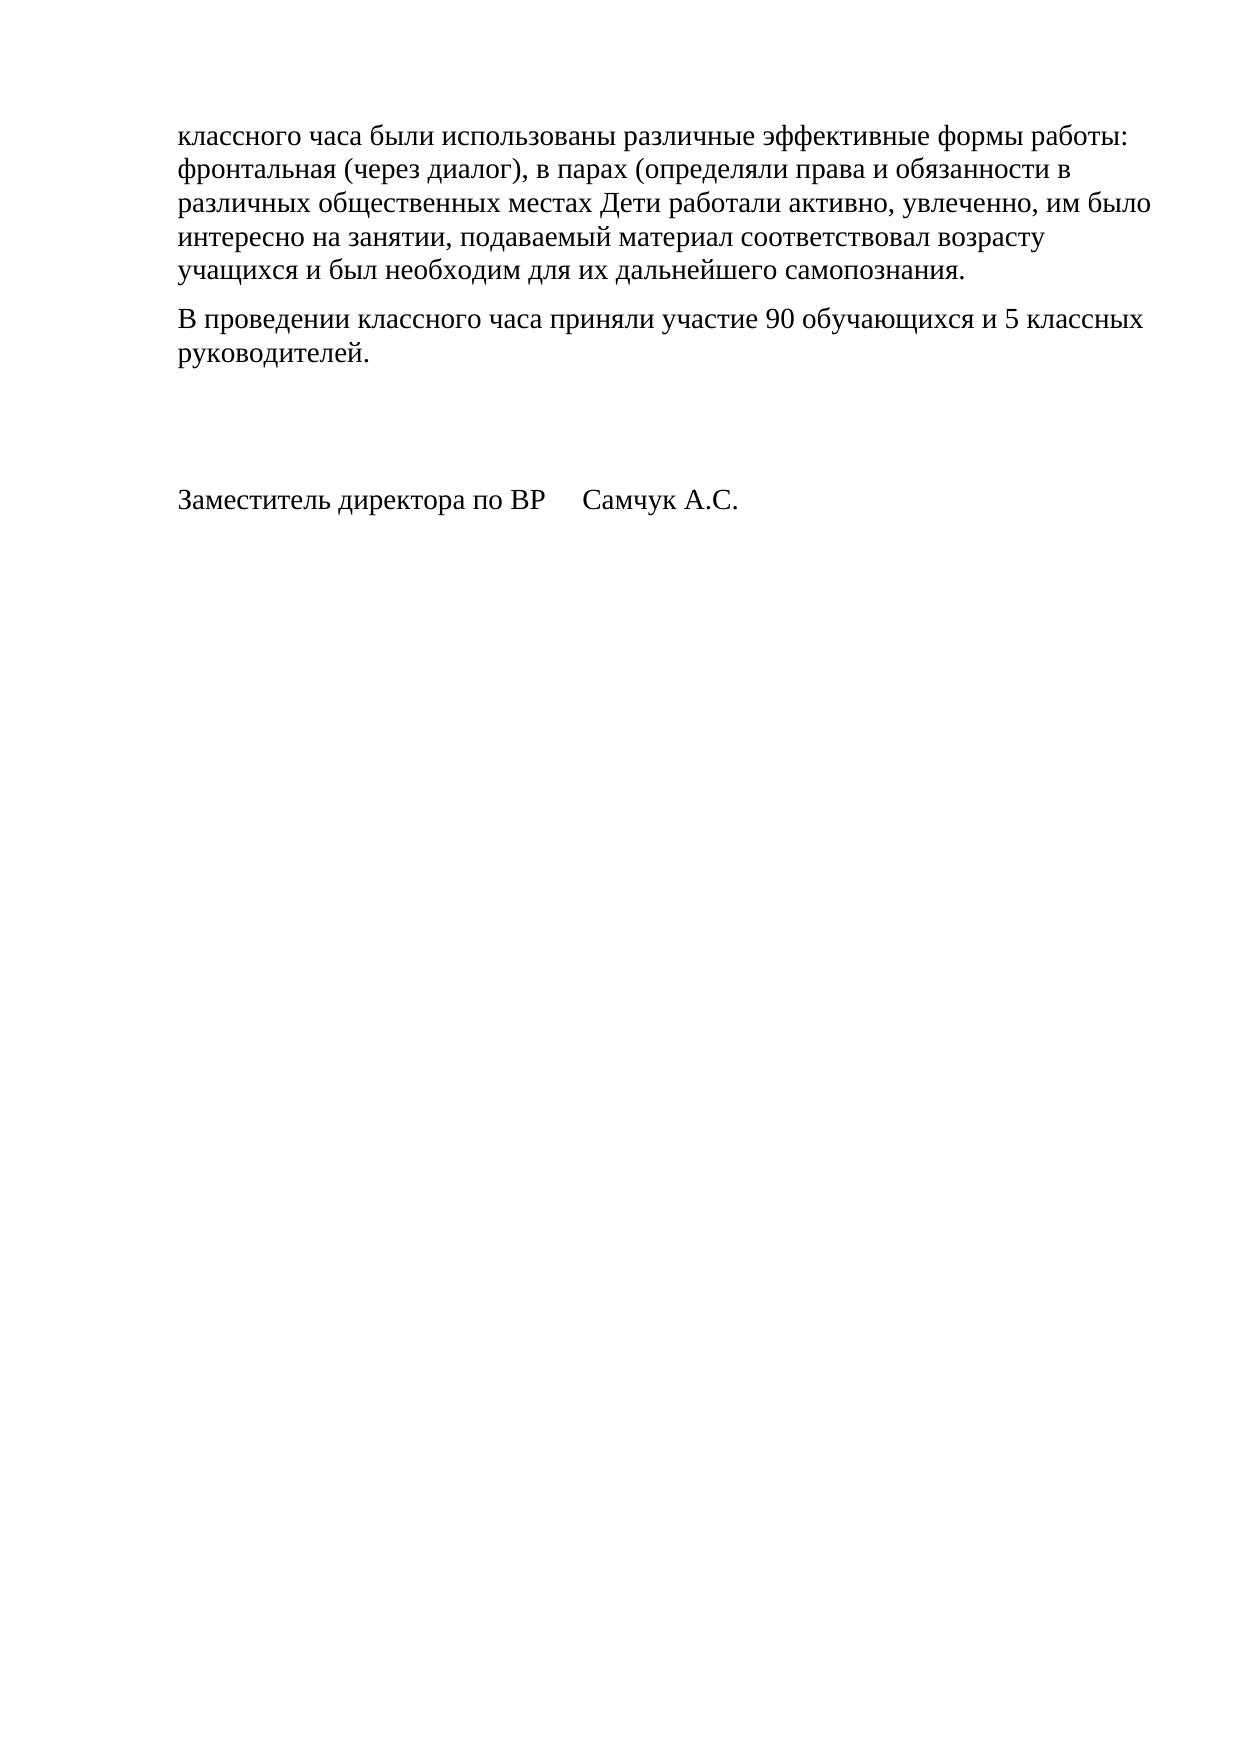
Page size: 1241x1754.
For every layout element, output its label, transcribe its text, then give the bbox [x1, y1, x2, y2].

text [177, 118, 1152, 286]
text В проведении классного часа приняли участие 90 обучающихся и 5 классных руководителей. [177, 301, 1152, 368]
text Заместитель директора по ВР Самчук А.С. [177, 482, 1152, 516]
